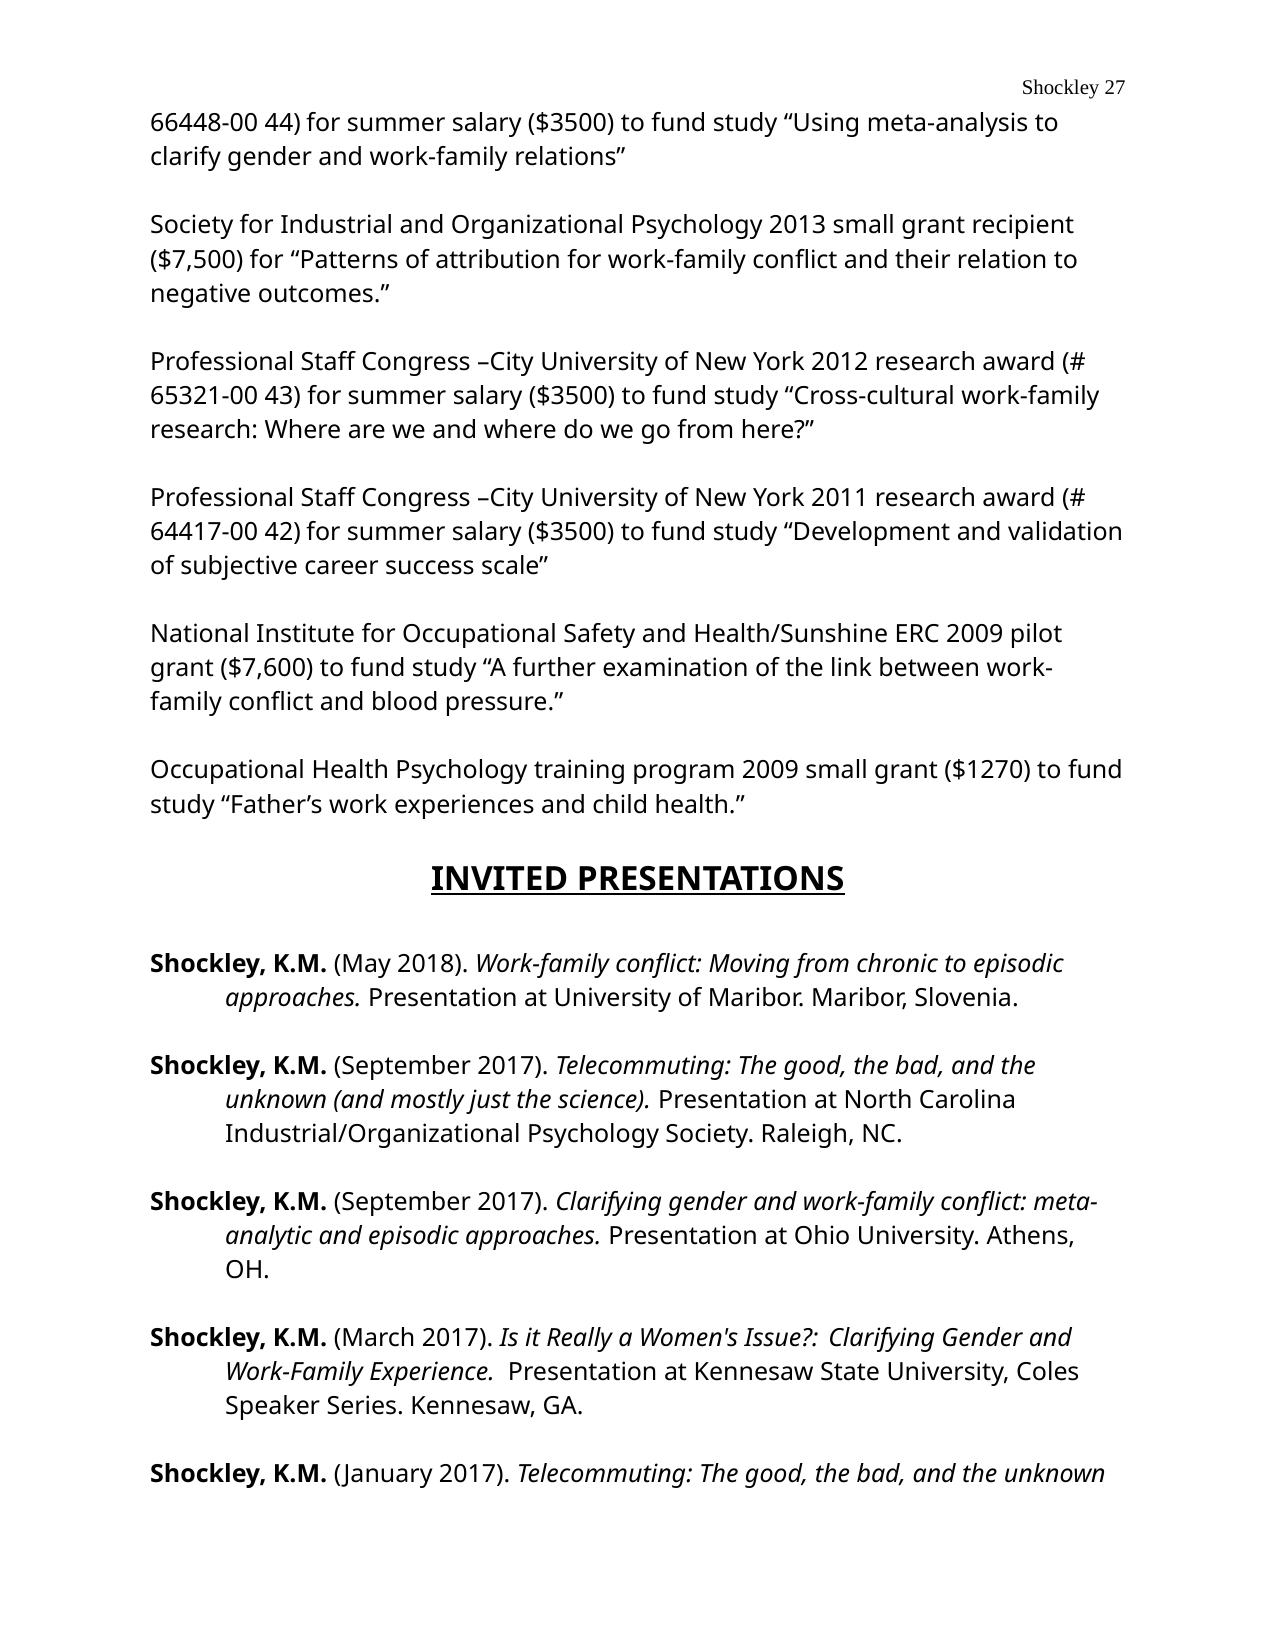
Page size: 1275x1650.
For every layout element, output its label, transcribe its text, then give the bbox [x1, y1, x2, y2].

text Occupational Health Psychology training program 2009 small grant ($1270) to fund study “Father’s work experiences and child health.” [150, 752, 1125, 820]
text INVITED PRESENTATIONS [150, 854, 1125, 900]
text Shockley, K.M. (September 2017). Telecommuting: The good, the bad, and the unknown (and mostly just the science). Presentation at North Carolina Industrial/Organizational Psychology Society. Raleigh, NC. [150, 1047, 1125, 1149]
text Society for Industrial and Organizational Psychology 2013 small grant recipient ($7,500) for “Patterns of attribution for work-family conflict and their relation to negative outcomes.” [150, 207, 1125, 309]
text Shockley, K.M. (May 2018). Work-family conflict: Moving from chronic to episodic approaches. Presentation at University of Maribor. Maribor, Slovenia. [150, 945, 1125, 1013]
text Shockley, K.M. (March 2017). Is it Really a Women's Issue?: Clarifying Gender and Work-Family Experience. Presentation at Kennesaw State University, Coles Speaker Series. Kennesaw, GA. [150, 1320, 1125, 1422]
text Shockley, K.M. (September 2017). Clarifying gender and work-family conflict: meta-analytic and episodic approaches. Presentation at Ohio University. Athens, OH. [150, 1184, 1125, 1286]
text National Institute for Occupational Safety and Health/Sunshine ERC 2009 pilot grant ($7,600) to fund study “A further examination of the link between work-family conflict and blood pressure.” [150, 616, 1125, 718]
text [150, 1456, 1125, 1490]
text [150, 105, 1125, 173]
text Professional Staff Congress –City University of New York 2012 research award (# 65321-00 43) for summer salary ($3500) to fund study “Cross-cultural work-family research: Where are we and where do we go from here?” [150, 343, 1125, 446]
text Professional Staff Congress –City University of New York 2011 research award (# 64417-00 42) for summer salary ($3500) to fund study “Development and validation of subjective career success scale” [150, 480, 1125, 582]
